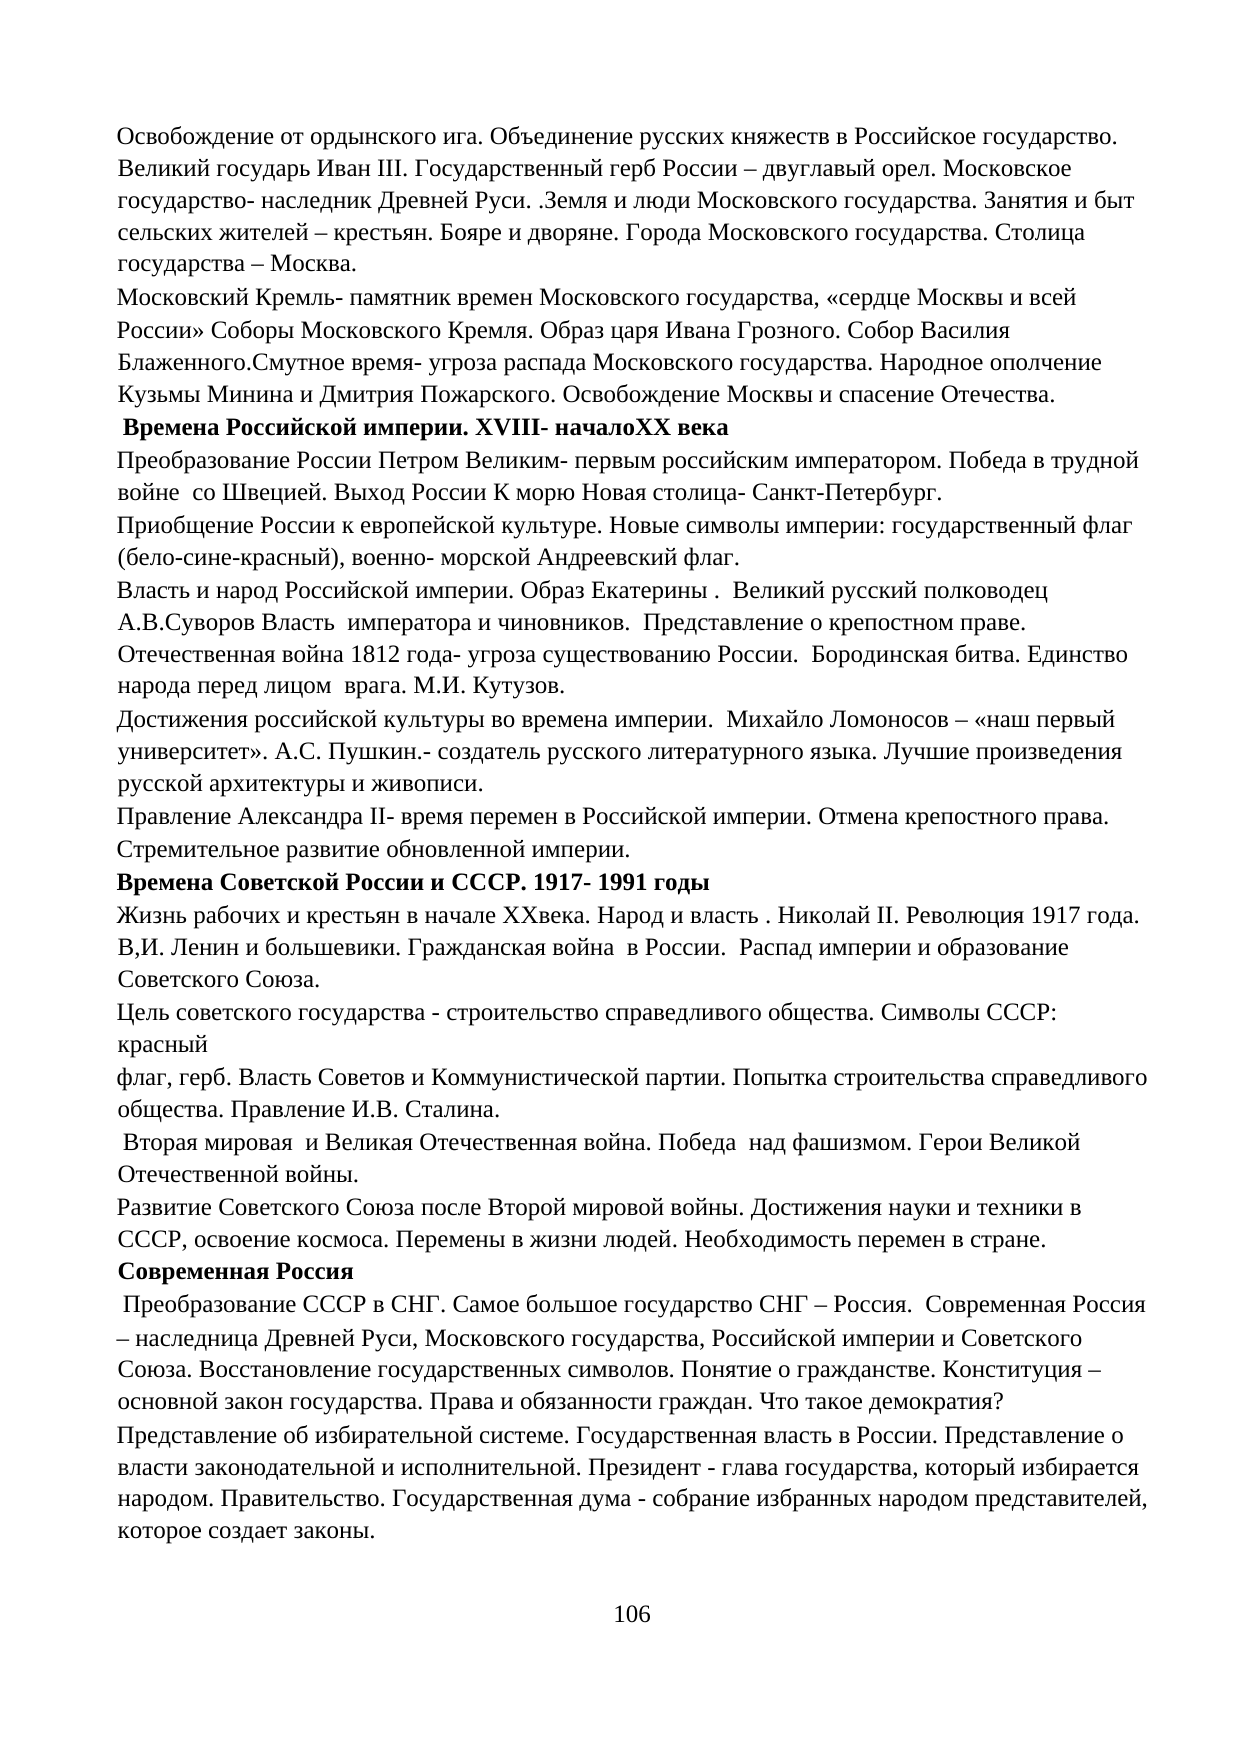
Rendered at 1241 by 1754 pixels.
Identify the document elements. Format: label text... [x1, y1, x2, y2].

text Достижения российской культуры во времена империи. Михайло Ломоносов – «наш первый университет». А.С. Пушкин.- создатель русского литературного языка. Лучшие произведения русской архитектуры и живописи. [116, 704, 1152, 796]
text Цель советского государства - строительство справедливого общества. Символы СССР: красный [116, 997, 1152, 1058]
text Представление об избирательной системе. Государственная власть в России. Представление о власти законодательной и исполнительной. Президент - глава государства, который избирается народом. Правительство. Государственная дума - собрание избранных народом представителей, которое создает законы. [116, 1420, 1152, 1544]
text Приобщение России к европейской культуре. Новые символы империи: государственный флаг (бело-сине-красный), военно- морской Андреевский флаг. [116, 510, 1152, 571]
text Московский Кремль- памятник времен Московского государства, «сердце Москвы и всей [116, 282, 1152, 310]
text Власть и народ Российской империи. Образ Екатерины . Великий русский полководец А.В.Суворов Власть императора и чиновников. Представление о крепостном праве. Отечественная война 1812 года- угроза существованию России. Бородинская битва. Единство народа перед лицом врага. М.И. Кутузов. [116, 575, 1152, 699]
text России» Соборы Московского Кремля. Образ царя Ивана Грозного. Собор Василия Блаженного.Смутное время- угроза распада Московского государства. Народное ополчение Кузьмы Минина и Дмитрия Пожарского. Освобождение Москвы и спасение Отечества. [116, 315, 1152, 407]
text Стремительное развитие обновленной империи. [116, 834, 1152, 863]
text Жизнь рабочих и крестьян в начале XXвека. Народ и власть . Николай II. Революция 1917 года. В,И. Ленин и большевики. Гражданская война в России. Распад империи и образование Советского Союза. [116, 900, 1152, 993]
text Освобождение от ордынского ига. Объединение русских княжеств в Российское государство. Великий государь Иван III. Государственный герб России – двуглавый орел. Московское государство- наследник Древней Руси. .Земля и люди Московского государства. Занятия и быт сельских жителей – крестьян. Бояре и дворяне. Города Московского государства. Столица государства – Москва. [116, 121, 1152, 277]
text Времена Российской империи. XVIII- началоXX века [116, 412, 1157, 441]
text Преобразование России Петром Великим- первым российским императором. Победа в трудной войне со Швецией. Выход России К морю Новая столица- Санкт-Петербург. [116, 445, 1152, 505]
text Правление Александра II- время перемен в Российской империи. Отмена крепостного права. [116, 801, 1152, 829]
text Вторая мировая и Великая Отечественная война. Победа над фашизмом. Герои Великой Отечественной войны. [116, 1127, 1152, 1188]
text – наследница Древней Руси, Московского государства, Российской империи и Советского Союза. Восстановление государственных символов. Понятие о гражданстве. Конституция – основной закон государства. Права и обязанности граждан. Что такое демократия? [116, 1323, 1152, 1415]
text Развитие Советского Союза после Второй мировой войны. Достижения науки и техники в СССР, освоение космоса. Перемены в жизни людей. Необходимость перемен в стране. Современная Россия [116, 1192, 1152, 1285]
text Преобразование СССР в СНГ. Самое большое государство СНГ – Россия. Современная Россия [116, 1289, 1152, 1318]
text флаг, герб. Власть Советов и Коммунистической партии. Попытка строительства справедливого общества. Правление И.В. Сталина. [116, 1062, 1152, 1123]
text Времена Советской России и СССР. 1917- 1991 годы [116, 867, 1157, 896]
